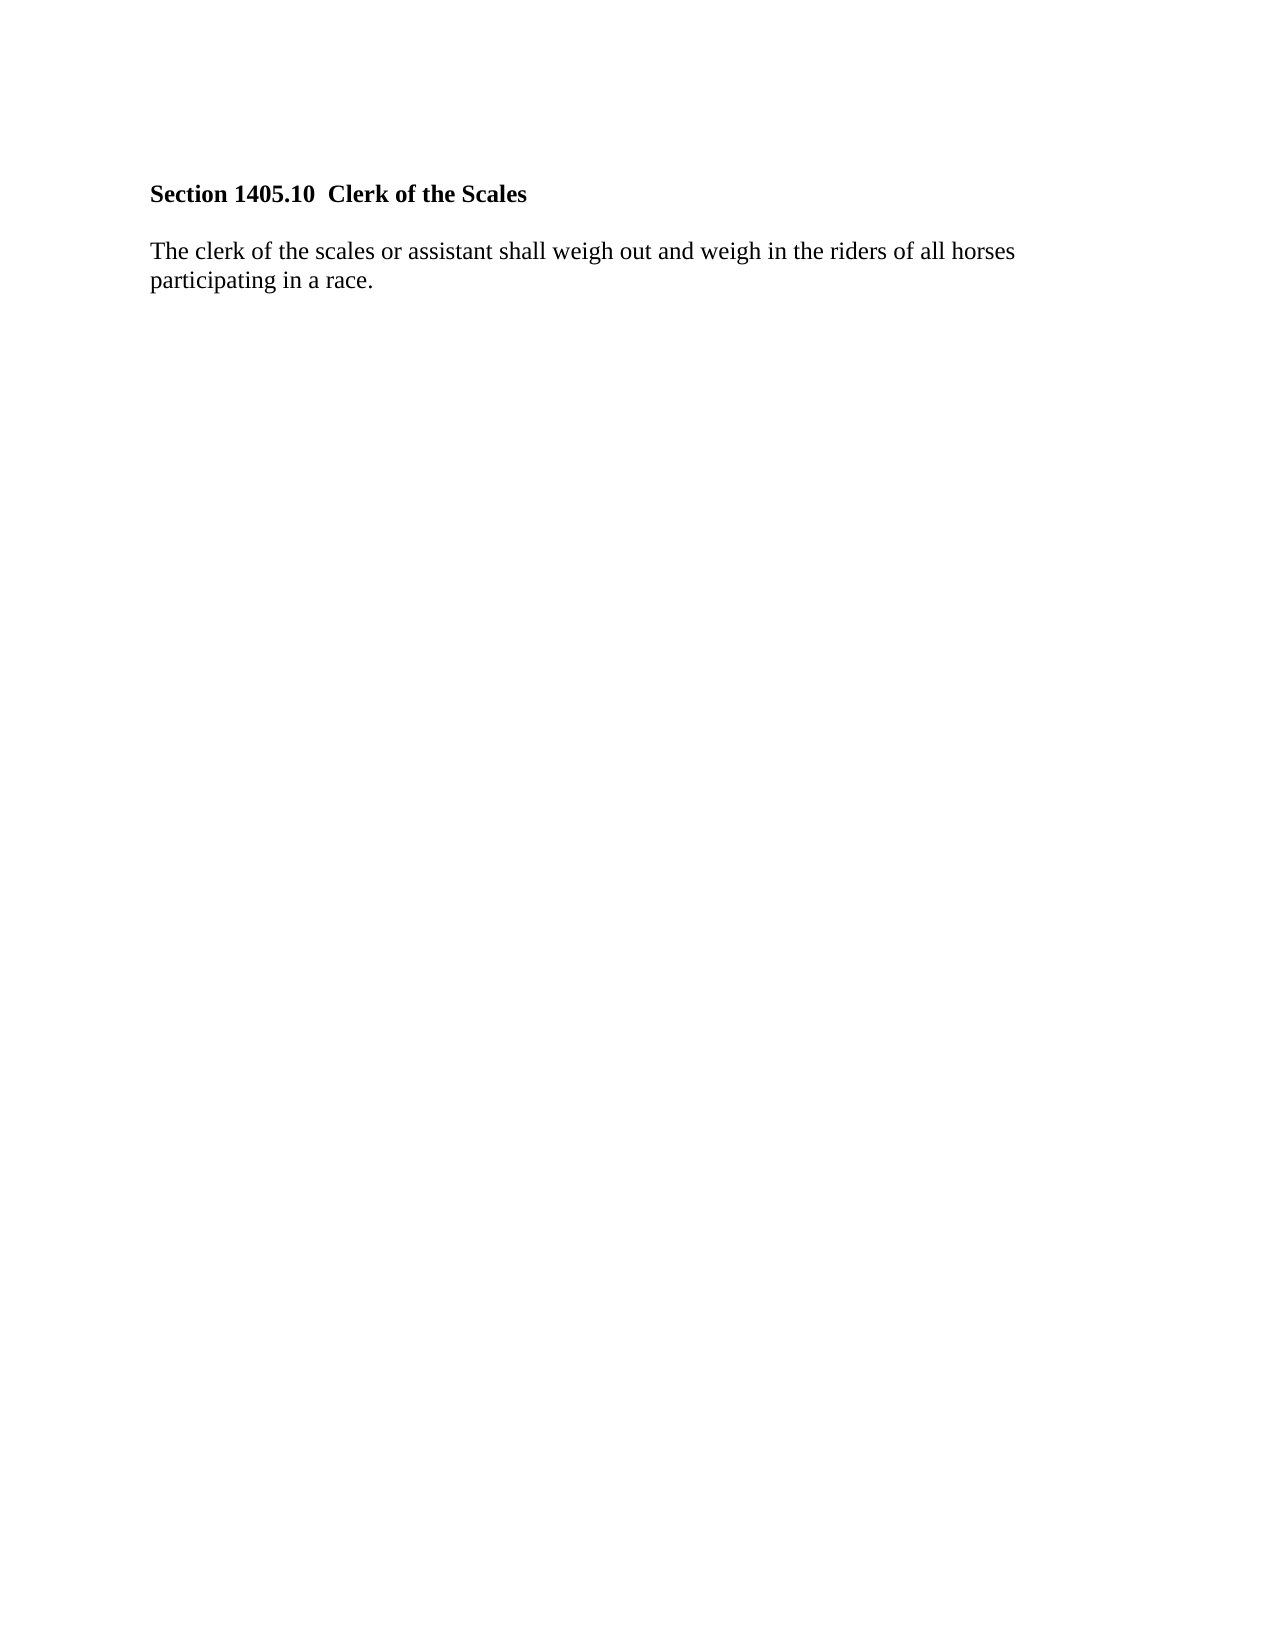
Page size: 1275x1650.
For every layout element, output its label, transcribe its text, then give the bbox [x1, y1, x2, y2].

text The clerk of the scales or assistant shall weigh out and weigh in the riders of all horses participating in a race. [150, 236, 1125, 294]
text Section 1405.10 Clerk of the Scales [150, 179, 1125, 207]
